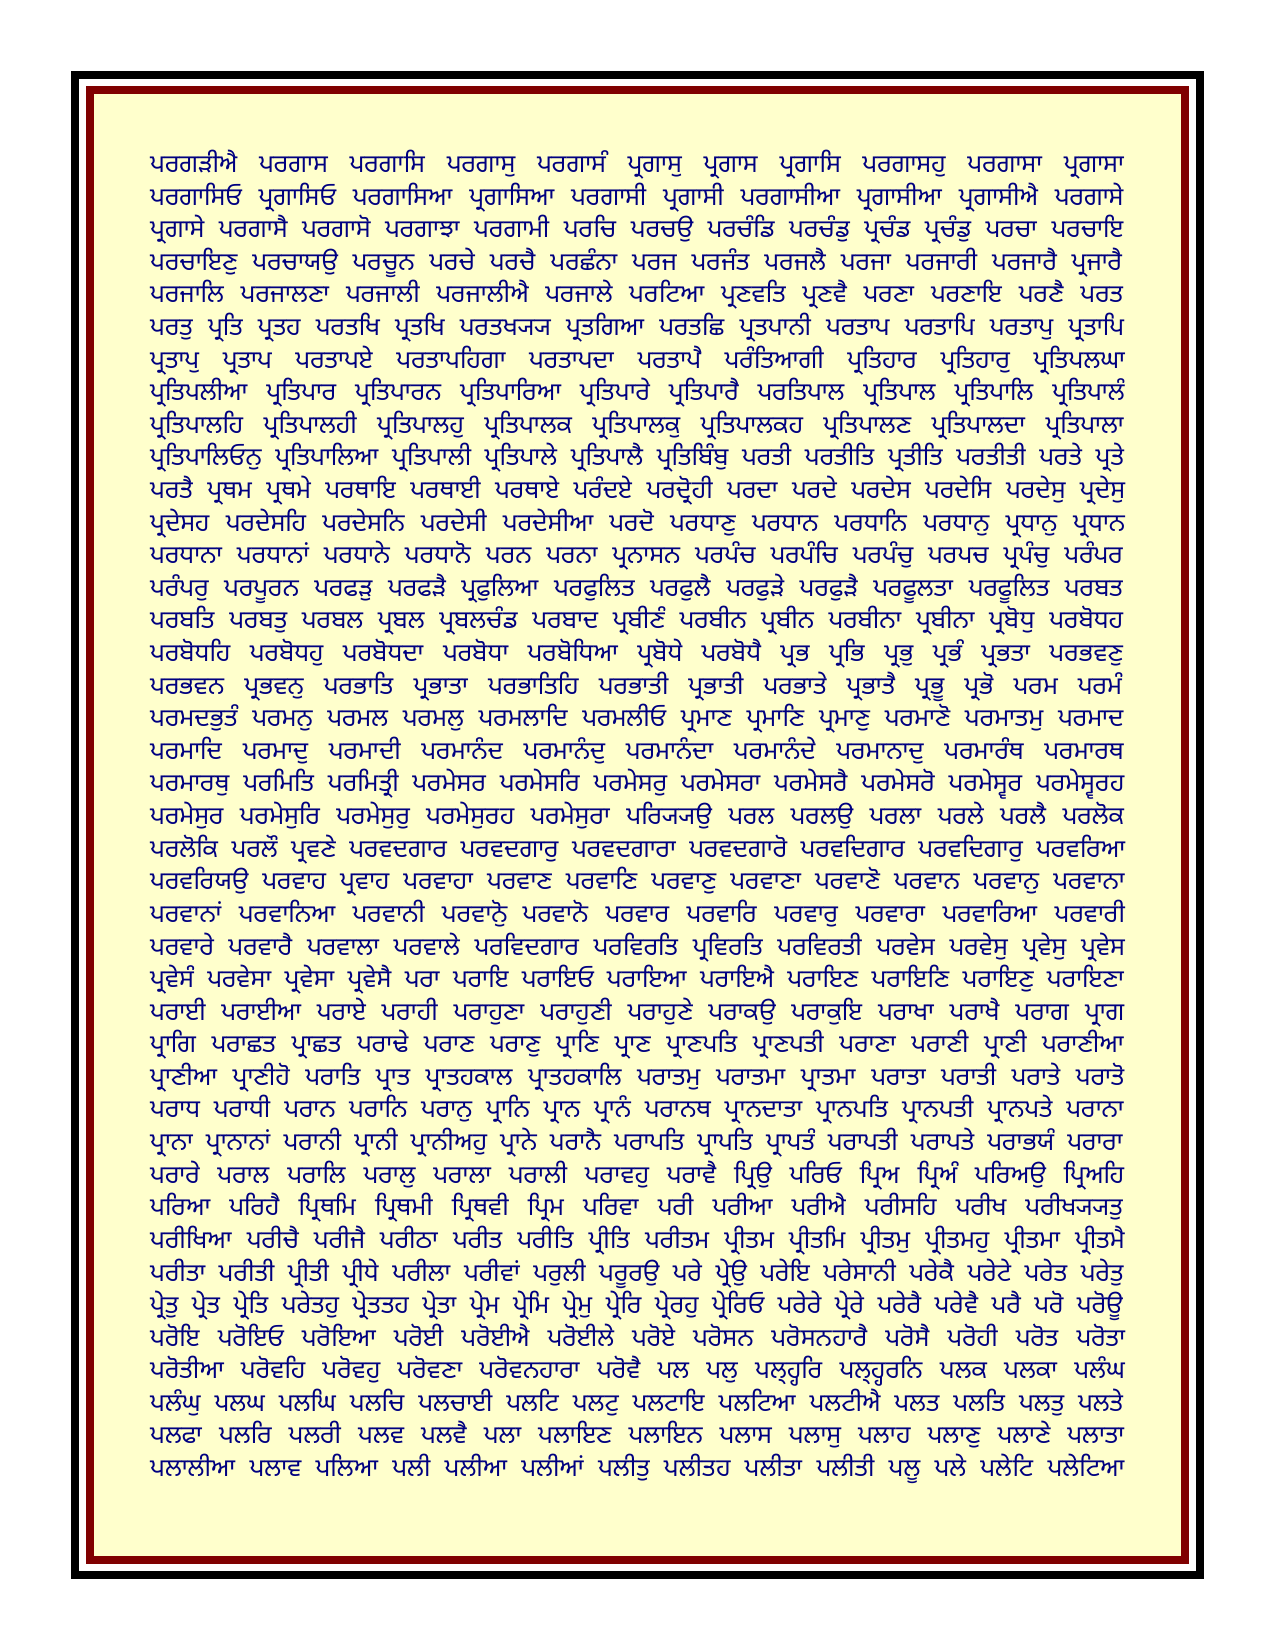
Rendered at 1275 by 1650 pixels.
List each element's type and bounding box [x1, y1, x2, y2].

text [150, 150, 1125, 1487]
